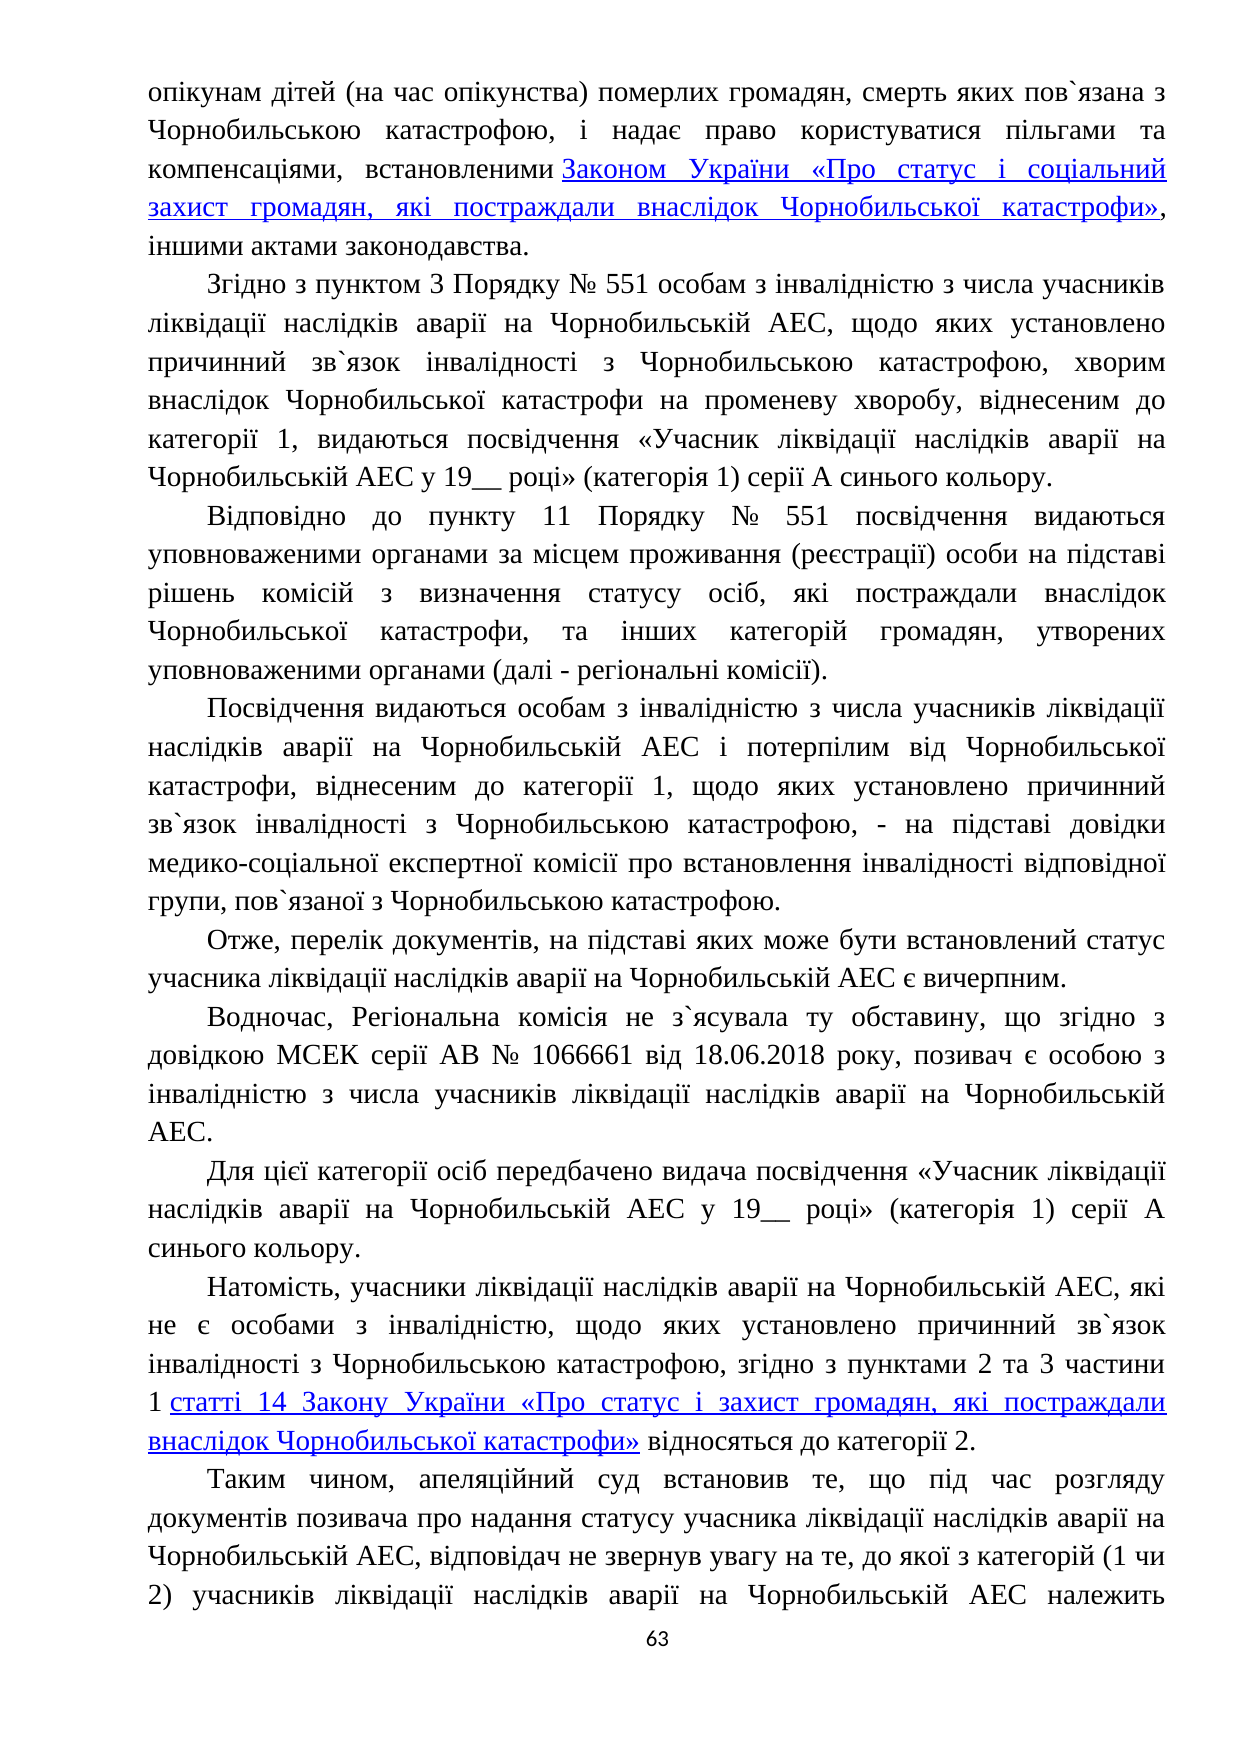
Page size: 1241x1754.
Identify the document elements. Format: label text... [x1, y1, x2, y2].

text Натомість, учасники ліквідації наслідків аварії на Чорнобильській АЕС, які не є особами з інвалідністю, щодо яких установлено причинний зв`язок інвалідності з Чорнобильською катастрофою, згідно з пунктами 2 та 3 частини 1 статті 14 Закону України «Про статус і захист громадян, які постраждали внаслідок Чорнобильської катастрофи» відносяться до категорії 2. [148, 1269, 1167, 1456]
text Посвідчення видаються особам з інвалідністю з числа учасників ліквідації наслідків аварії на Чорнобильській АЕС і потерпілим від Чорнобильської катастрофи, віднесеним до категорії 1, щодо яких установлено причинний зв`язок інвалідності з Чорнобильською катастрофою, - на підставі довідки медико-соціальної експертної комісії про встановлення інвалідності відповідної групи, пов`язаної з Чорнобильською катастрофою. [148, 691, 1167, 917]
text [148, 1461, 1167, 1611]
text Водночас, Регіональна комісія не з`ясувала ту обставину, що згідно з довідкою МСЕК серії АВ № 1066661 від 18.06.2018 року, позивач є особою з інвалідністю з числа учасників ліквідації наслідків аварії на Чорнобильській АЕС. [148, 999, 1167, 1148]
text Відповідно до пункту 11 Порядку № 551 посвідчення видаються уповноваженими органами за місцем проживання (реєстрації) особи на підставі рішень комісій з визначення статусу осіб, які постраждали внаслідок Чорнобильської катастрофи, та інших категорій громадян, утворених уповноваженими органами (далі - регіональні комісії). [148, 498, 1167, 686]
text Згідно з пунктом 3 Порядку № 551 особам з інвалідністю з числа учасників ліквідації наслідків аварії на Чорнобильській АЕС, щодо яких установлено причинний зв`язок інвалідності з Чорнобильською катастрофою, хворим внаслідок Чорнобильської катастрофи на променеву хворобу, віднесеним до категорії 1, видаються посвідчення «Учасник ліквідації наслідків аварії на Чорнобильській АЕС у 19__ році» (категорія 1) серії А синього кольору. [148, 267, 1167, 493]
text Отже, перелік документів, на підставі яких може бути встановлений статус учасника ліквідації наслідків аварії на Чорнобильській АЕС є вичерпним. [148, 922, 1167, 994]
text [148, 74, 1167, 262]
text Для цієї категорії осіб передбачено видача посвідчення «Учасник ліквідації наслідків аварії на Чорнобильській АЕС у 19__ році» (категорія 1) серії А синього кольору. [148, 1153, 1167, 1264]
